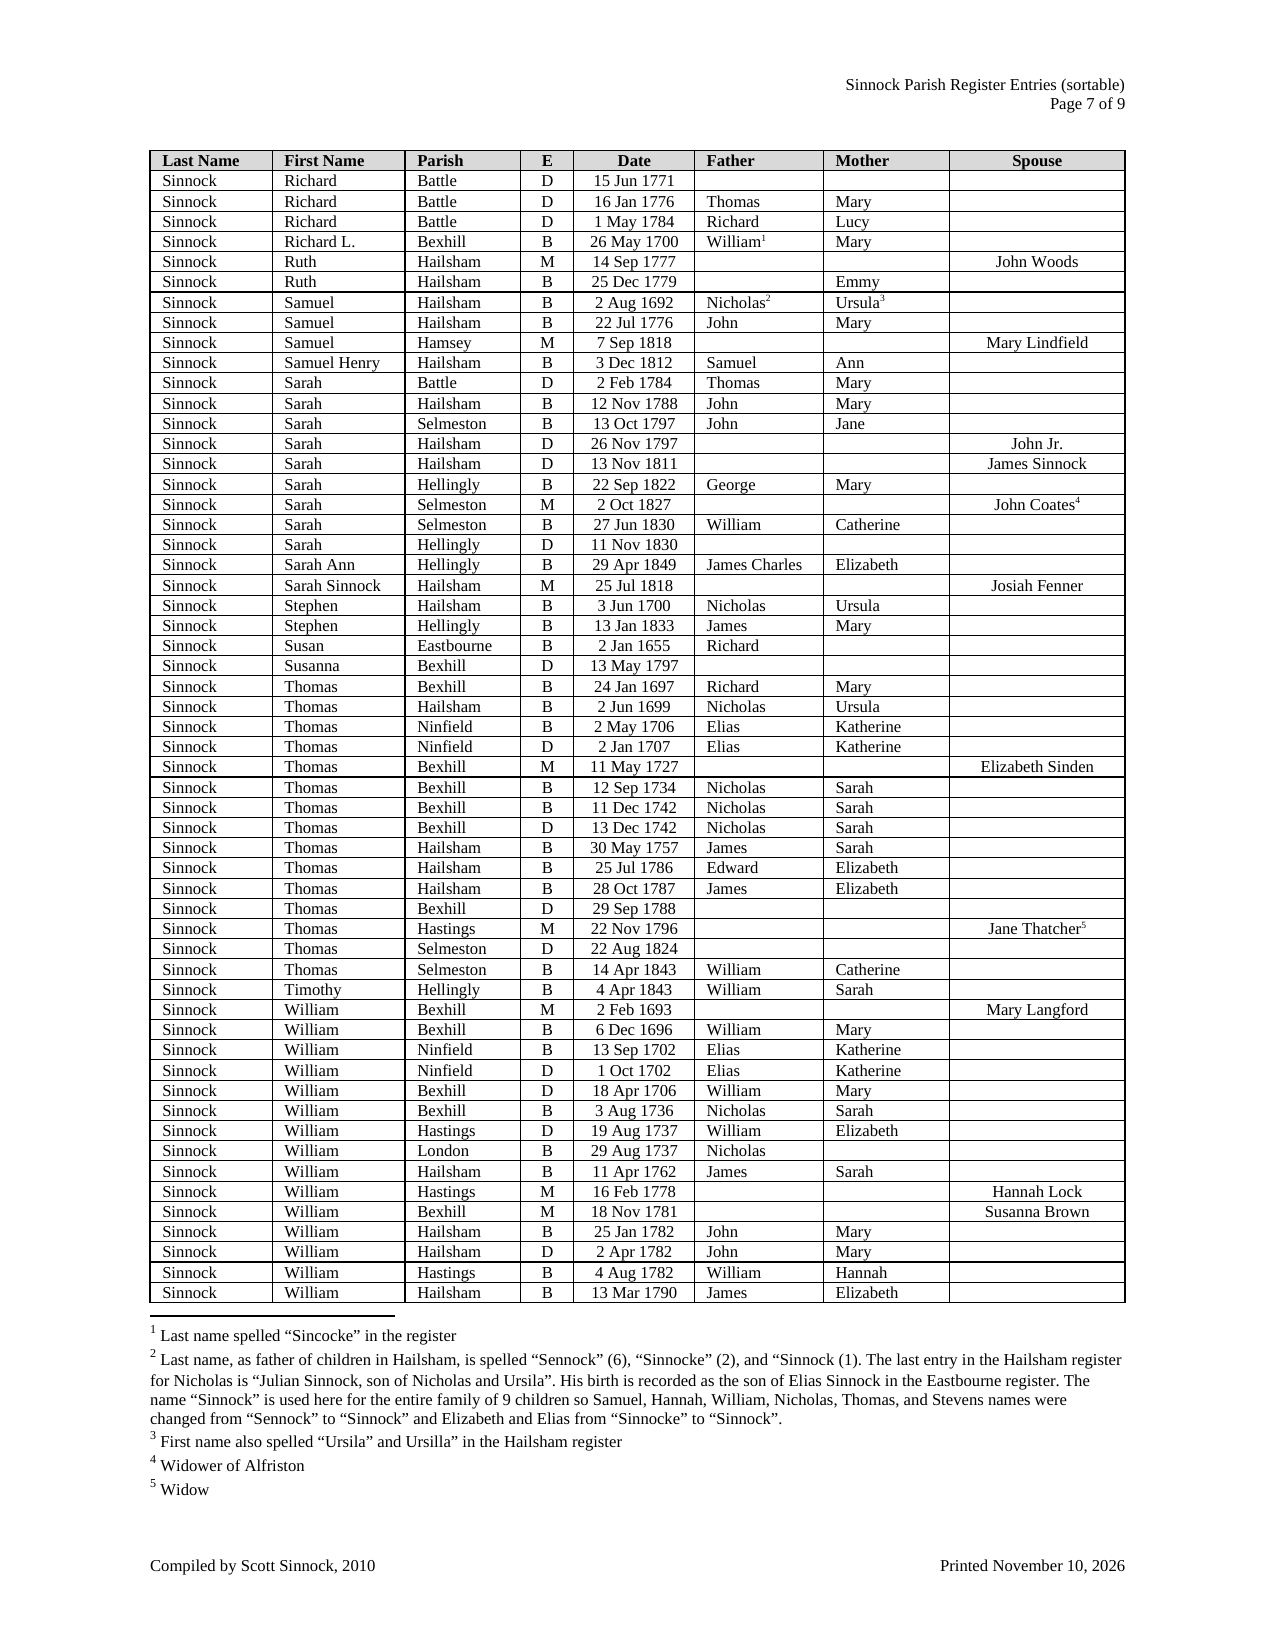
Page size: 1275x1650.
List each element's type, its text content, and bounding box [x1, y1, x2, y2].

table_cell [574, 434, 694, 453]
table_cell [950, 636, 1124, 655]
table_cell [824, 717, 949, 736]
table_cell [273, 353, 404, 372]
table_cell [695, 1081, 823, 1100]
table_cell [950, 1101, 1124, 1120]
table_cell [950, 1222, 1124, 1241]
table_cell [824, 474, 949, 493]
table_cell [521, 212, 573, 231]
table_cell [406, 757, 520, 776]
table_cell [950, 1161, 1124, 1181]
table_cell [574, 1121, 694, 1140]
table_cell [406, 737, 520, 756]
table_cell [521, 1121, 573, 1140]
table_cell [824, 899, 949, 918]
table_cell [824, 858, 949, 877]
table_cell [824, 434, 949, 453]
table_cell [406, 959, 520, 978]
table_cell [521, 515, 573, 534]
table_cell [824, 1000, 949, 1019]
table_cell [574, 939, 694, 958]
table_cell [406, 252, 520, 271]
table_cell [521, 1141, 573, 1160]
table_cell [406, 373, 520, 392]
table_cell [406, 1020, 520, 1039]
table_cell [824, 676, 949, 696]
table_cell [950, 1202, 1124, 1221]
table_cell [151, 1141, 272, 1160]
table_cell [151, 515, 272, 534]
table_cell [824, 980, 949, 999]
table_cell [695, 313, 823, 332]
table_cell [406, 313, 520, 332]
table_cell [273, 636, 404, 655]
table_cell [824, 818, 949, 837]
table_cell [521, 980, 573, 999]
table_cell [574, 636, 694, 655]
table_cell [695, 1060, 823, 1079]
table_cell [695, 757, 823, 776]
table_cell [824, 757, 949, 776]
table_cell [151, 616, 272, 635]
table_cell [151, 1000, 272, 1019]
table_header Mother [824, 151, 949, 170]
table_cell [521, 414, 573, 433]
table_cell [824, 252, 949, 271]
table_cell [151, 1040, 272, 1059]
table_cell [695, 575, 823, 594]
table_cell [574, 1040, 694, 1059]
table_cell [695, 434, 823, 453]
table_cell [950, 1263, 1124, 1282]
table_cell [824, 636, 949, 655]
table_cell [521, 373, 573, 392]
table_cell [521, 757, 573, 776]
table_header Parish [406, 151, 520, 170]
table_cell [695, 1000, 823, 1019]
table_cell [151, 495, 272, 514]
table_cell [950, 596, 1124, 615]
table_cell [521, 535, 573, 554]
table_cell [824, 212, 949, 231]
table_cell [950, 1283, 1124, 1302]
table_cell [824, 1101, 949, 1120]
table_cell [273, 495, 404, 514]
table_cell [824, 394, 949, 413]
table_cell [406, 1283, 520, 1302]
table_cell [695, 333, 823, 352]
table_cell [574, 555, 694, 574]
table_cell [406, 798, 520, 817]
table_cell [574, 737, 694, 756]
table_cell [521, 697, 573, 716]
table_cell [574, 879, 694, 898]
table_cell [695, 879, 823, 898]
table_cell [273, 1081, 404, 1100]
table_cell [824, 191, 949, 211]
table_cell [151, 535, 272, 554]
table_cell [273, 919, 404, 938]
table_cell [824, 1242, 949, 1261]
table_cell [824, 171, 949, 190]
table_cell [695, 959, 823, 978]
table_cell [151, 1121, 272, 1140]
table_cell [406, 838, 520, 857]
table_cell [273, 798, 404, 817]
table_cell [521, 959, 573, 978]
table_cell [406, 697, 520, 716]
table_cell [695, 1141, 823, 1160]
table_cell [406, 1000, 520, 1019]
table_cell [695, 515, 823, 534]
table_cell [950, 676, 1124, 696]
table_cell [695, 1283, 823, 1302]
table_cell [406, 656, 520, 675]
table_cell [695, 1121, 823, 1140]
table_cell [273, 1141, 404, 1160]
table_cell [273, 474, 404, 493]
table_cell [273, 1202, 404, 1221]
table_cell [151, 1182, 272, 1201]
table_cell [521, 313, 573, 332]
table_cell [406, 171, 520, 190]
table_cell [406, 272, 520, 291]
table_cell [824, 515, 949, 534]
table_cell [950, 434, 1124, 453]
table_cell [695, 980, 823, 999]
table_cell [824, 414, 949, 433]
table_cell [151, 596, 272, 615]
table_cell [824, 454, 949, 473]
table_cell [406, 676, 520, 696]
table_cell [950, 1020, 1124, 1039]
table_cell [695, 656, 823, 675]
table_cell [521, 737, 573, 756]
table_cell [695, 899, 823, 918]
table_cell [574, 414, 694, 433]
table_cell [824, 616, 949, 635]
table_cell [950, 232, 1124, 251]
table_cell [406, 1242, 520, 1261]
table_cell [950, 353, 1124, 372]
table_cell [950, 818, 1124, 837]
table_header Father [695, 151, 823, 170]
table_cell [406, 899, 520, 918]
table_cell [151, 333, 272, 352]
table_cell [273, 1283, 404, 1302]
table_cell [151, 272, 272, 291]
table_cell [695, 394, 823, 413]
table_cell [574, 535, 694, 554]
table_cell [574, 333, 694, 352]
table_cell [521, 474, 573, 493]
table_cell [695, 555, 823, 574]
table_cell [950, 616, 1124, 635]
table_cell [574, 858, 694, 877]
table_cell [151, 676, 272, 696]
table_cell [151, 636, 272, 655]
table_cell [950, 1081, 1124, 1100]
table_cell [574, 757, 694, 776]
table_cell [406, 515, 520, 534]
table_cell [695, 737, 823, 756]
table_header Spouse [950, 151, 1124, 170]
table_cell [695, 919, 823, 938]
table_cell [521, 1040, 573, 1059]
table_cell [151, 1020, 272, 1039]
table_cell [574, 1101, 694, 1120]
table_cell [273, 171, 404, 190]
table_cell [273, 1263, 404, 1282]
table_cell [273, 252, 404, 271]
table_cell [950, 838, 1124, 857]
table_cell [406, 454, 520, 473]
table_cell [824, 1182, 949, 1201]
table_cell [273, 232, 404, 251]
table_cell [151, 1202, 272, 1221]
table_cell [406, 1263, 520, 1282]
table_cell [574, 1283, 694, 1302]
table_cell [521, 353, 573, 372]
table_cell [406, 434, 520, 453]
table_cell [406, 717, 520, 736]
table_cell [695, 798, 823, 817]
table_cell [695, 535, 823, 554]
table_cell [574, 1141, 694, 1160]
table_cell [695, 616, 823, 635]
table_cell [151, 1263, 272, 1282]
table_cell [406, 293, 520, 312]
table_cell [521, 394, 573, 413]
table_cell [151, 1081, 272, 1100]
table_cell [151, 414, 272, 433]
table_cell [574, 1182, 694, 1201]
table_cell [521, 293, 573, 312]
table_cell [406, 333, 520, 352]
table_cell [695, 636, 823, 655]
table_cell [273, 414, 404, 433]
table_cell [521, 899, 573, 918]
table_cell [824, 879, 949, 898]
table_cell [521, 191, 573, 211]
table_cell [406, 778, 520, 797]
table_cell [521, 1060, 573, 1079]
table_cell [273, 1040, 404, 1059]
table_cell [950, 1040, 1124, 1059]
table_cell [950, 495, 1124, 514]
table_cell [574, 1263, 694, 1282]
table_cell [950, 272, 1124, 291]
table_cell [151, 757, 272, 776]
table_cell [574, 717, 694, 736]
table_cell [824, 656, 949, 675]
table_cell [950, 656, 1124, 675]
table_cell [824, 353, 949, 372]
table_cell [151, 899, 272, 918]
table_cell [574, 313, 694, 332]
table_header Date [574, 151, 694, 170]
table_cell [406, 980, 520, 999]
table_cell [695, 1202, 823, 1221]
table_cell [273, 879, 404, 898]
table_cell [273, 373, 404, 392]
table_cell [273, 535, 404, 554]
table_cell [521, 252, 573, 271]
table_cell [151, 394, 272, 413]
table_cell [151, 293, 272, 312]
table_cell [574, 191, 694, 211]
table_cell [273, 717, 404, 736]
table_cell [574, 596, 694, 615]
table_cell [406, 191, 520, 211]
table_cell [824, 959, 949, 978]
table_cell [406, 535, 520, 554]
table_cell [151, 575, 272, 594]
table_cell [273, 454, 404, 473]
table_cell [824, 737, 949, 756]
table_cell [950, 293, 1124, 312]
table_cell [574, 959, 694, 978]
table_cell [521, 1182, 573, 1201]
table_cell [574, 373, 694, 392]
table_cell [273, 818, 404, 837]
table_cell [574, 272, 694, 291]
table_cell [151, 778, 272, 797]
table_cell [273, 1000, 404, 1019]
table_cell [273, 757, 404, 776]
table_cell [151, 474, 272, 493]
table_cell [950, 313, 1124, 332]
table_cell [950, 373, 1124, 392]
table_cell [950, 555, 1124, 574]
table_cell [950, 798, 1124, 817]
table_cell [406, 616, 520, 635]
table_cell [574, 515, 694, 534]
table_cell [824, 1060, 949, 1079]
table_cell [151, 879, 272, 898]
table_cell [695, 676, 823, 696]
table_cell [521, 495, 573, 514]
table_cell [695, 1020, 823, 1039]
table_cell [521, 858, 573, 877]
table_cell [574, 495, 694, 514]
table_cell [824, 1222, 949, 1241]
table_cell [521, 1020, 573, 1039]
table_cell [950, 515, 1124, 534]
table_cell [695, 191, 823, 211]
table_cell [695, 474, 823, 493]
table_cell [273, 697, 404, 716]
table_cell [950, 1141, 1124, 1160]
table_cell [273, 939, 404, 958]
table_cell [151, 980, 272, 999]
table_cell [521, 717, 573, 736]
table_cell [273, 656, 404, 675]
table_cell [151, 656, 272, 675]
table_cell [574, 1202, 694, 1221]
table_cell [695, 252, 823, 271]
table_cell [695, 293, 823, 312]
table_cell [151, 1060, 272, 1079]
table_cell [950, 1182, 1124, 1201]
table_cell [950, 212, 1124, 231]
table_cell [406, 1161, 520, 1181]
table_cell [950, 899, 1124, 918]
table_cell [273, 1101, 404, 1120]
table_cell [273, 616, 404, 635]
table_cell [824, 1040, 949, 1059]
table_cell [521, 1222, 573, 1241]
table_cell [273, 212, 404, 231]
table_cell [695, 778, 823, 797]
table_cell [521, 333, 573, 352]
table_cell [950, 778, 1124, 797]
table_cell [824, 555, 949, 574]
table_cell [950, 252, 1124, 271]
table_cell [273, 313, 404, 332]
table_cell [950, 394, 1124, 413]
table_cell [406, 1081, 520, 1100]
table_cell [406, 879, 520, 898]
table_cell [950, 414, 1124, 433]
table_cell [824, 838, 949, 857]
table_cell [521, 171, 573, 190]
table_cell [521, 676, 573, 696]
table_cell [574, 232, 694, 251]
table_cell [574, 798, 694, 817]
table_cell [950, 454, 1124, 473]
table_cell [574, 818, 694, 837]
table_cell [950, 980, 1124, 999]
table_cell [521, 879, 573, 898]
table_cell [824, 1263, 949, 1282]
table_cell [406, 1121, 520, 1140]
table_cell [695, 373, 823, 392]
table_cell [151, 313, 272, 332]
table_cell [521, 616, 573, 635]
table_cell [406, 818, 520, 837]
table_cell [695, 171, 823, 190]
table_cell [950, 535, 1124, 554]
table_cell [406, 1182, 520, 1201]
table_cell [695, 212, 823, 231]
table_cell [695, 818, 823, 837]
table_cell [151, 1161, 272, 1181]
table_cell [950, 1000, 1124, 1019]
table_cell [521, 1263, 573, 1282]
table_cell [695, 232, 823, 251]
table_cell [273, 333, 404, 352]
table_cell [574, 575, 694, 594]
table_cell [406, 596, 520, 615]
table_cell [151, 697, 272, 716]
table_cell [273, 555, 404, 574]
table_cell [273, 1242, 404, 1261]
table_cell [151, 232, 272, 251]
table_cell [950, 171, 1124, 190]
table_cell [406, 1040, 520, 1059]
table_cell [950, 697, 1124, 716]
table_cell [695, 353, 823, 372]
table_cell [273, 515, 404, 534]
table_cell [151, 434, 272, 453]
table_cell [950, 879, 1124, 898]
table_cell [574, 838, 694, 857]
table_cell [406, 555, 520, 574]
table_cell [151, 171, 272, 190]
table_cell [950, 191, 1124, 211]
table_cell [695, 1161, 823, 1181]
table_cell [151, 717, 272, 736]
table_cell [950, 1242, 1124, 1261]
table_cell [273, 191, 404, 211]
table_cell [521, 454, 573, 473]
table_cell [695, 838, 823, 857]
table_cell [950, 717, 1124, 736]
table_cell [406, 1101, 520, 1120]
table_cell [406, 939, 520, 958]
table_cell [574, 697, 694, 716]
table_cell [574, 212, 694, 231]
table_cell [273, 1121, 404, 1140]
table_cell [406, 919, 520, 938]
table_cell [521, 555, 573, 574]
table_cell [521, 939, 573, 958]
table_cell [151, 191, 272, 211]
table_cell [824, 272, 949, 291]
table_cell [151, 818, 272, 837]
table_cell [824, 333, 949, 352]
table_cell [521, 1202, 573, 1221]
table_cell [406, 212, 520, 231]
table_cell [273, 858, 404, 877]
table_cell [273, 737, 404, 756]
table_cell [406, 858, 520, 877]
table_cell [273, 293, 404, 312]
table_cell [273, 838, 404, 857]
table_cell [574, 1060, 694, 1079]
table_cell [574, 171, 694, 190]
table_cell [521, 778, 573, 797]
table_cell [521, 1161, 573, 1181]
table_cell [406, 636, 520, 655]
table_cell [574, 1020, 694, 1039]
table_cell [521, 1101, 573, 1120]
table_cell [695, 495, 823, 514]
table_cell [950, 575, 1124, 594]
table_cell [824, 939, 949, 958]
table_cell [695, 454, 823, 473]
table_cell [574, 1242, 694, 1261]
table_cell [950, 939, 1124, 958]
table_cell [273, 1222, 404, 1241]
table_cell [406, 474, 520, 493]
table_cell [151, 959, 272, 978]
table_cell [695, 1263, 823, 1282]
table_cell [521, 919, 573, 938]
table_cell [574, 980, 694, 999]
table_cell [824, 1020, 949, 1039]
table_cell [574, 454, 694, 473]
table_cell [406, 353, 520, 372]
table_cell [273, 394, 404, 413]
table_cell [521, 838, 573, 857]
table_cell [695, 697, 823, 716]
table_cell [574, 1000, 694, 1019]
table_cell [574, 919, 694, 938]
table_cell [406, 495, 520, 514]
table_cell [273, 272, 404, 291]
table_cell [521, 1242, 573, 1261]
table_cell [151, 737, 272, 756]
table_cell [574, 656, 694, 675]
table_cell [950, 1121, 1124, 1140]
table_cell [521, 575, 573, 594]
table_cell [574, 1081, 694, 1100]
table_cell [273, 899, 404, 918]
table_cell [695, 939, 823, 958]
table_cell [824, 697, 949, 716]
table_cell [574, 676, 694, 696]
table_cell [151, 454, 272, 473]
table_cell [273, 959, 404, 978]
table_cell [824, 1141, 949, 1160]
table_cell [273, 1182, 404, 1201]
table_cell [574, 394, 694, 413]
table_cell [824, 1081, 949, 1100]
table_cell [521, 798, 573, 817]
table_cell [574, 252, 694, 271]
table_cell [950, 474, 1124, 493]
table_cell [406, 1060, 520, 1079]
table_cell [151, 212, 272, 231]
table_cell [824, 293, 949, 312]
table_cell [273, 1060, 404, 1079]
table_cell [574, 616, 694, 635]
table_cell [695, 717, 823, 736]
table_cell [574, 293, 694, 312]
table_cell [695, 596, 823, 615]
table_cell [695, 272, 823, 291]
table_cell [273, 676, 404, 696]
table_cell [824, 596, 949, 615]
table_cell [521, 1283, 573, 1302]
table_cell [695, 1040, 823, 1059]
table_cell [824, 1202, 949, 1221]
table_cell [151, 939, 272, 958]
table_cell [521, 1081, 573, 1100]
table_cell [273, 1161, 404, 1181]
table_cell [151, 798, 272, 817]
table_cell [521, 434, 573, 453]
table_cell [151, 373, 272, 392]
table_header First Name [273, 151, 404, 170]
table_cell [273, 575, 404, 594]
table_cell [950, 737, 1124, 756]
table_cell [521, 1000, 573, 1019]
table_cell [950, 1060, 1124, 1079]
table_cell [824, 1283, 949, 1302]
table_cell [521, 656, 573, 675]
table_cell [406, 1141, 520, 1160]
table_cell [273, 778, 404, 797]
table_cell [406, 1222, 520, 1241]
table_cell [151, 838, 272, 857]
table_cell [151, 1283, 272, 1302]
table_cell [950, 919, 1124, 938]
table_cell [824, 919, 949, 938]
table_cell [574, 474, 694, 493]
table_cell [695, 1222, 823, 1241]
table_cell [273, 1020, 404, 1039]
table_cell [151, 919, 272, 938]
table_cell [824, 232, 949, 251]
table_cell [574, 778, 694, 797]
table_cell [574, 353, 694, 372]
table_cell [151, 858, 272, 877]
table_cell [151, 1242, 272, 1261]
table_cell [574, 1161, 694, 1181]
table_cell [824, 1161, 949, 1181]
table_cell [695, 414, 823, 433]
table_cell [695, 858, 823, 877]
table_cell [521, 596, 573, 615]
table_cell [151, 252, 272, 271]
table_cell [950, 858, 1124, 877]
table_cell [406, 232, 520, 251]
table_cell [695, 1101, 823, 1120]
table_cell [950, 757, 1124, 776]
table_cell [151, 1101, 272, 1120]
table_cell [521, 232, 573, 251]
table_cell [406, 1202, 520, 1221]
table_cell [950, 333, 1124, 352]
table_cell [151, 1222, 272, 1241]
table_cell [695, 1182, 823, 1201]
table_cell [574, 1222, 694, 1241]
table_header Last Name [151, 151, 272, 170]
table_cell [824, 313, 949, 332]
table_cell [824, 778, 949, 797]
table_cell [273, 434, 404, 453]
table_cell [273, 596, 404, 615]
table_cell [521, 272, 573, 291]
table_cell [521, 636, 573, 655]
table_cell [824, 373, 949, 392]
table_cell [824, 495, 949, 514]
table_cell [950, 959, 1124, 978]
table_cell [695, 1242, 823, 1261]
table_header E [521, 151, 573, 170]
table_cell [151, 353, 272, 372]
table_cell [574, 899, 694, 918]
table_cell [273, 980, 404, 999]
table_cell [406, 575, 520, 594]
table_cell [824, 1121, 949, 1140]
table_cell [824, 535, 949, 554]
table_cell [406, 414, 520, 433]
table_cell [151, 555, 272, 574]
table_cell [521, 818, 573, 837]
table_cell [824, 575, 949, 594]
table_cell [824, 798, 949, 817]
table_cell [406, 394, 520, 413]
